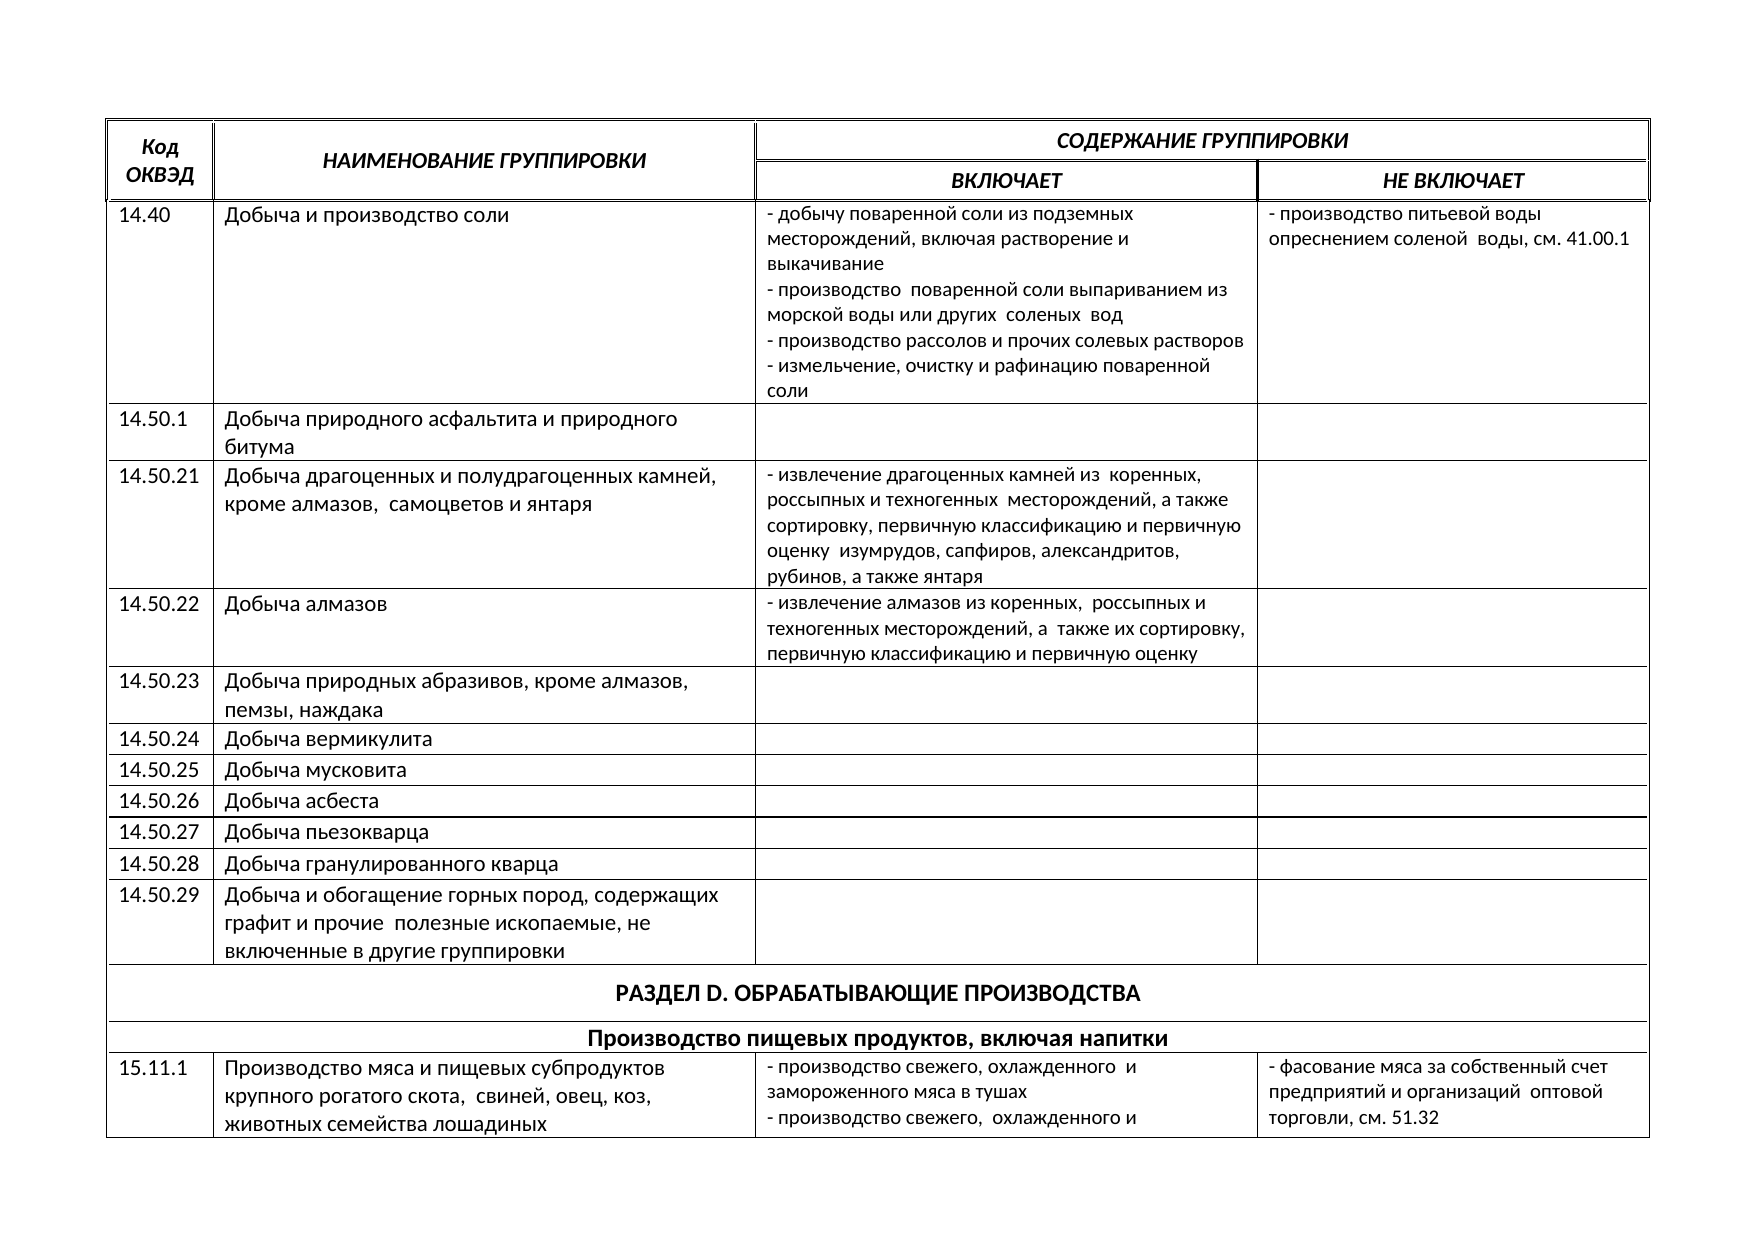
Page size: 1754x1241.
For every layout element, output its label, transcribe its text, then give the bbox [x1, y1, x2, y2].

table_cell Добыча и обогащение горных пород, содержащих графит и прочие полезные ископаемые, не включенные в другие группировки [214, 880, 755, 964]
table_cell [1258, 403, 1649, 460]
table_cell 14.50.28 [107, 848, 213, 879]
table_cell Добыча природных абразивов, кроме алмазов, пемзы, наждака [214, 667, 755, 723]
table_cell [1258, 879, 1649, 964]
table_cell [1258, 785, 1649, 816]
table_cell [756, 667, 1257, 723]
table_cell Добыча и производство соли [214, 202, 755, 403]
table_cell [756, 849, 1257, 879]
table_cell 14.50.22 [107, 588, 213, 666]
table_cell РАЗДЕЛ D. ОБРАБАТЫВАЮЩИЕ ПРОИЗВОДСТВА [107, 964, 1649, 1021]
table_cell 15.11.1 [107, 1052, 213, 1137]
table_cell 14.40 [107, 199, 213, 403]
table_cell 14.50.25 [107, 754, 213, 785]
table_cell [1258, 1052, 1649, 1137]
table_cell ВКЛЮЧАЕТ [757, 162, 1256, 199]
table_cell 14.50.27 [107, 816, 213, 848]
table_cell 14.50.26 [107, 785, 213, 816]
table_cell [1258, 816, 1649, 848]
table_cell [756, 404, 1257, 460]
table_cell - добычу поваренной соли из подземных месторождений, включая растворение и выкачивание - производство поваренной соли выпариванием из морской воды или других соленых вод - производство рассолов и прочих солевых растворов - измельчение, очистку и рафинацию поваренной соли [756, 202, 1257, 403]
table_header НАИМЕНОВАНИЕ ГРУППИРОВКИ [213, 119, 756, 199]
table_cell - извлечение алмазов из коренных, россыпных и техногенных месторождений, а также их сортировку, первичную классификацию и первичную оценку [756, 589, 1257, 666]
table_cell - производство питьевой воды опреснением соленой воды, см. 41.00.1 [1258, 199, 1649, 403]
table_cell [1258, 723, 1649, 754]
table_cell 14.50.23 [107, 666, 213, 723]
table_cell Добыча гранулированного кварца [214, 849, 755, 879]
table_header Код ОКВЭД [108, 121, 213, 199]
table_cell Добыча драгоценных и полудрагоценных камней, кроме алмазов, самоцветов и янтаря [214, 461, 755, 588]
table_cell [756, 755, 1257, 785]
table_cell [214, 1053, 755, 1137]
table_cell Добыча природного асфальтита и природного битума [214, 404, 755, 460]
table_cell НЕ ВКЛЮЧАЕТ [1259, 159, 1648, 199]
table_cell [756, 786, 1257, 816]
table_cell Добыча асбеста [214, 786, 755, 816]
table_cell Добыча мусковита [214, 755, 755, 785]
table_cell [756, 818, 1257, 848]
table_cell [756, 724, 1257, 754]
table_cell Добыча пьезокварца [214, 818, 755, 848]
table_cell [1258, 588, 1649, 666]
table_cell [756, 1053, 1257, 1137]
table_cell 14.50.1 [107, 403, 213, 460]
table_cell Производство пищевых продуктов, включая напитки [107, 1021, 1649, 1052]
table_cell Добыча вермикулита [214, 724, 755, 754]
table_cell 14.50.21 [107, 460, 213, 588]
table_cell [1258, 460, 1649, 588]
table_header СОДЕРЖАНИЕ ГРУППИРОВКИ [756, 121, 1648, 158]
table_cell [756, 880, 1257, 964]
table_cell [1258, 666, 1649, 723]
table_cell 14.50.24 [107, 723, 213, 754]
table_cell [1258, 754, 1649, 785]
table_cell Добыча алмазов [214, 589, 755, 666]
table_cell [1258, 848, 1649, 879]
table_cell 14.50.29 [107, 879, 213, 964]
table_cell - извлечение драгоценных камней из коренных, россыпных и техногенных месторождений, а также сортировку, первичную классификацию и первичную оценку изумрудов, сапфиров, александритов, рубинов, а также янтаря [756, 461, 1257, 588]
